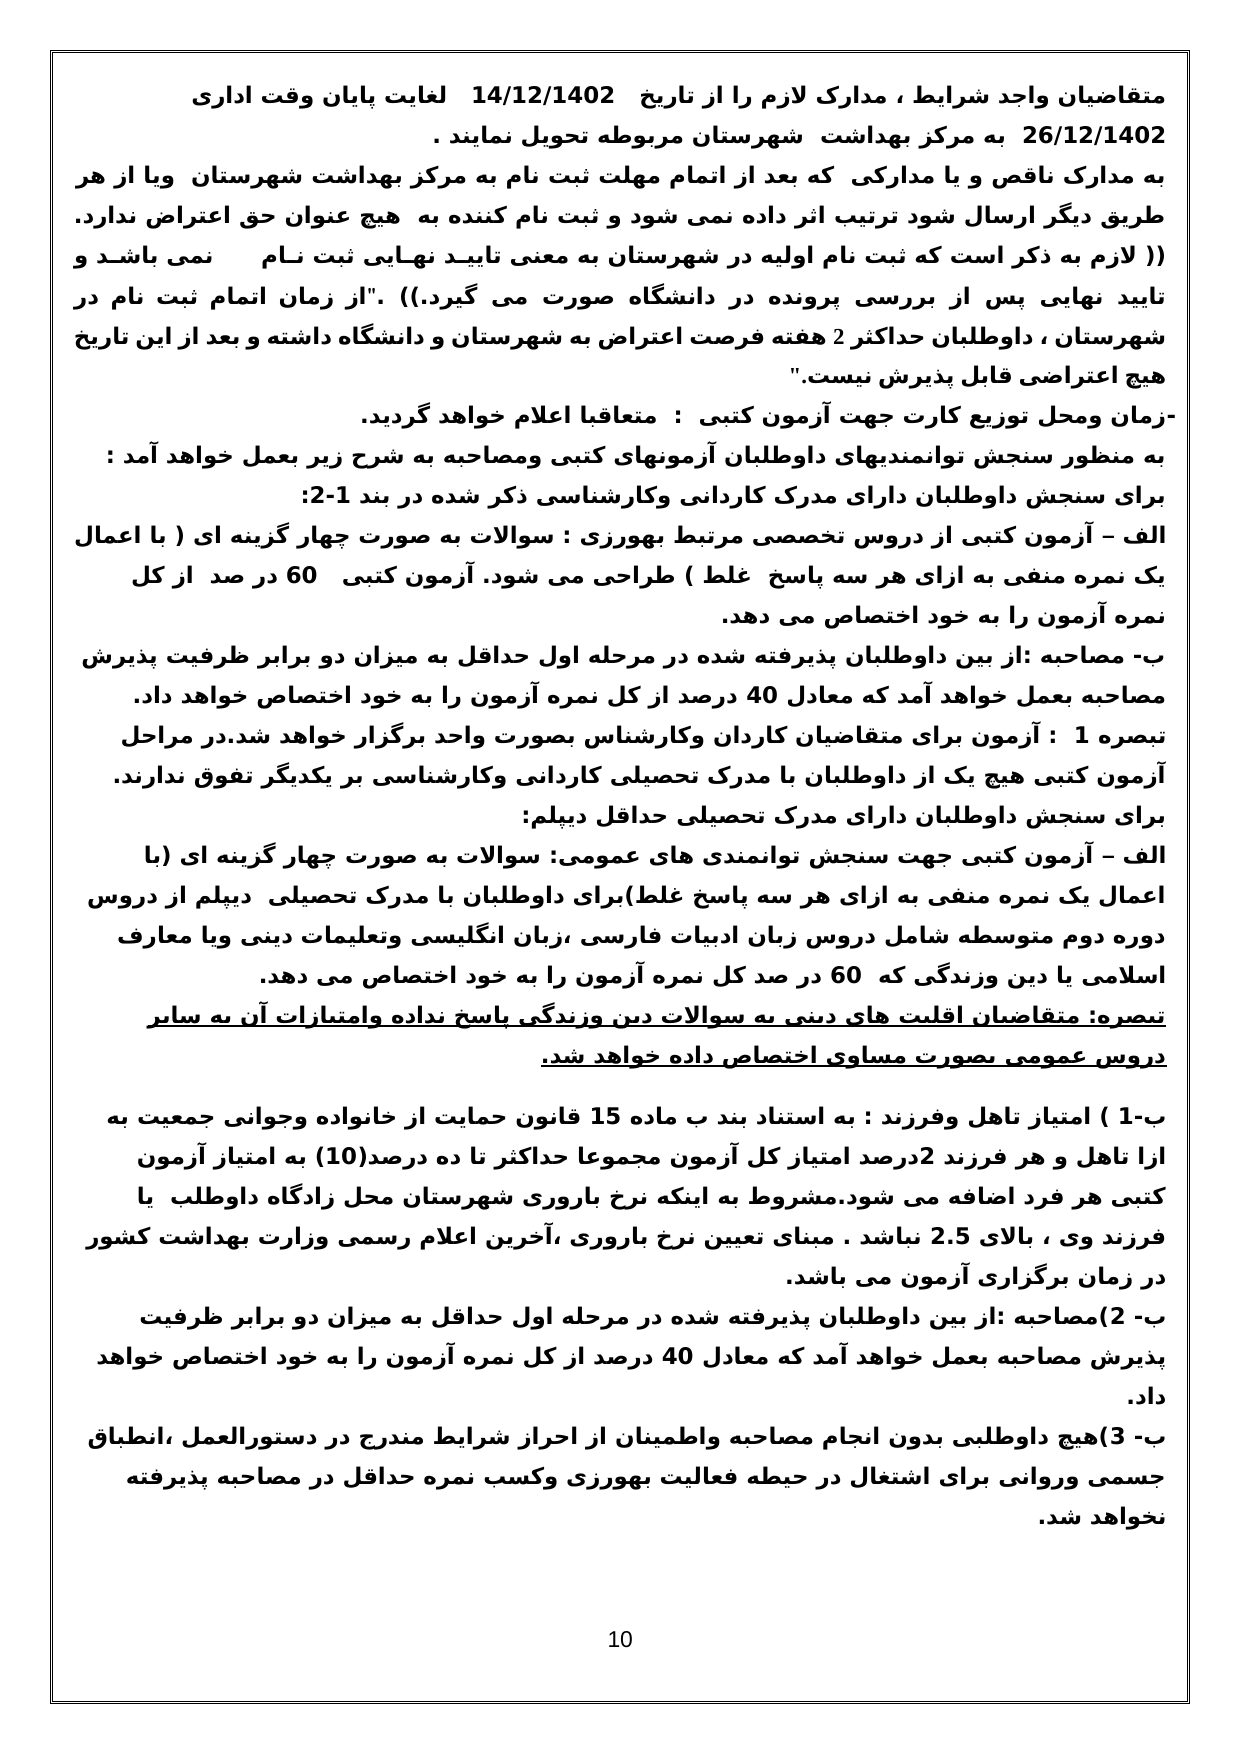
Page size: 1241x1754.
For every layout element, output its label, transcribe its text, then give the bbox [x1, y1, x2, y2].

text برای سنجش داوطلبان دارای مدرک کاردانی وکارشناسی ذکر شده در بند 1-2: [74, 482, 1166, 508]
text ب-1 ) امتیاز تاهل وفرزند : به استناد بند ب ماده 15 قانون حمایت از خانواده وجوانی جمعیت به ازا تاهل و هر فرزند 2درصد امتیاز کل آزمون مجموعا حداکثر تا ده درصد(10) به امتیاز آزمون کتبی هر فرد اضافه می شود.مشروط به اینکه نرخ باروری شهرستان محل زادگاه داوطلب یا فرزند وی ، بالای 2.5 نباشد . مبنای تعیین نرخ باروری ،آخرین اعلام رسمی وزارت بهداشت کشور در زمان برگزاری آزمون می باشد. [74, 1103, 1166, 1290]
text تبصره: متقاضیان اقلیت های دینی به سوالات دین وزندگی پاسخ نداده وامتیازات آن به سایر دروس عمومی بصورت مساوی اختصاص داده خواهد شد. [74, 1002, 1166, 1069]
list زمان ومحل توزیع کارت جهت آزمون کتبی : متعاقبا اعلام خواهد گردید. [74, 402, 1167, 428]
text ب- 2)مصاحبه :از بین داوطلبان پذیرفته شده در مرحله اول حداقل به میزان دو برابر ظرفیت پذیرش مصاحبه بعمل خواهد آمد که معادل 40 درصد از کل نمره آزمون را به خود اختصاص خواهد داد. [74, 1303, 1166, 1410]
text متقاضیان واجد شرایط ، مدارک لازم را از تاریخ 14/12/1402 لغایت پایان وقت اداری 26/12/1402 به مرکز بهداشت شهرستان مربوطه تحویل نمایند . [74, 83, 1166, 149]
text ب- 3)هیچ داوطلبی بدون انجام مصاحبه واطمینان از احراز شرایط مندرج در دستورالعمل ،انطباق جسمی وروانی برای اشتغال در حیطه فعالیت بهورزی وکسب نمره حداقل در مصاحبه پذیرفته نخواهد شد. [74, 1423, 1166, 1530]
text به مدارک ناقص و یا مدارکی که بعد از اتمام مهلت ثبت نام به مرکز بهداشت شهرستان ویا از هر طریق دیگر ارسال شود ترتیب اثر داده نمی شود و ثبت نام کننده به هیچ عنوان حق اعتراض ندارد. (( لازم به ذکر است که ثبت نام اولیه در شهرستان به معنی تایید نهایی ثبت نام نمی باشد و تایید نهایی پس از بررسی پرونده در دانشگاه صورت می گیرد.)) ."از زمان اتمام ثبت نام در شهرستان ، داوطلبان حداکثر 2 هفته فرصت اعتراض به شهرستان و دانشگاه داشته و بعد از این تاریخ هیچ اعتراضی قابل پذیرش نیست." [74, 163, 1166, 389]
text برای سنجش داوطلبان دارای مدرک تحصیلی حداقل دیپلم: [74, 802, 1166, 829]
text به منظور سنجش توانمندیهای داوطلبان آزمونهای کتبی ومصاحبه به شرح زیر بعمل خواهد آمد : [74, 442, 1166, 468]
text الف – آزمون کتبی از دروس تخصصی مرتبط بهورزی : سوالات به صورت چهار گزینه ای ( با اعمال یک نمره منفی به ازای هر سه پاسخ غلط ) طراحی می شود. آزمون کتبی 60 در صد از کل نمره آزمون را به خود اختصاص می دهد. [74, 522, 1166, 629]
text ب- مصاحبه :از بین داوطلبان پذیرفته شده در مرحله اول حداقل به میزان دو برابر ظرفیت پذیرش مصاحبه بعمل خواهد آمد که معادل 40 درصد از کل نمره آزمون را به خود اختصاص خواهد داد. [74, 642, 1166, 709]
text تبصره 1 : آزمون برای متقاضیان کاردان وکارشناس بصورت واحد برگزار خواهد شد.در مراحل آزمون کتبی هیچ یک از داوطلبان با مدرک تحصیلی کاردانی وکارشناسی بر یکدیگر تفوق ندارند. [74, 722, 1166, 789]
text الف – آزمون کتبی جهت سنجش توانمندی های عمومی: سوالات به صورت چهار گزینه ای (با اعمال یک نمره منفی به ازای هر سه پاسخ غلط)برای داوطلبان با مدرک تحصیلی دیپلم از دروس دوره دوم متوسطه شامل دروس زبان ادبیات فارسی ،زبان انگلیسی وتعلیمات دینی ویا معارف اسلامی یا دین وزندگی که 60 در صد کل نمره آزمون را به خود اختصاص می دهد. [74, 842, 1166, 989]
